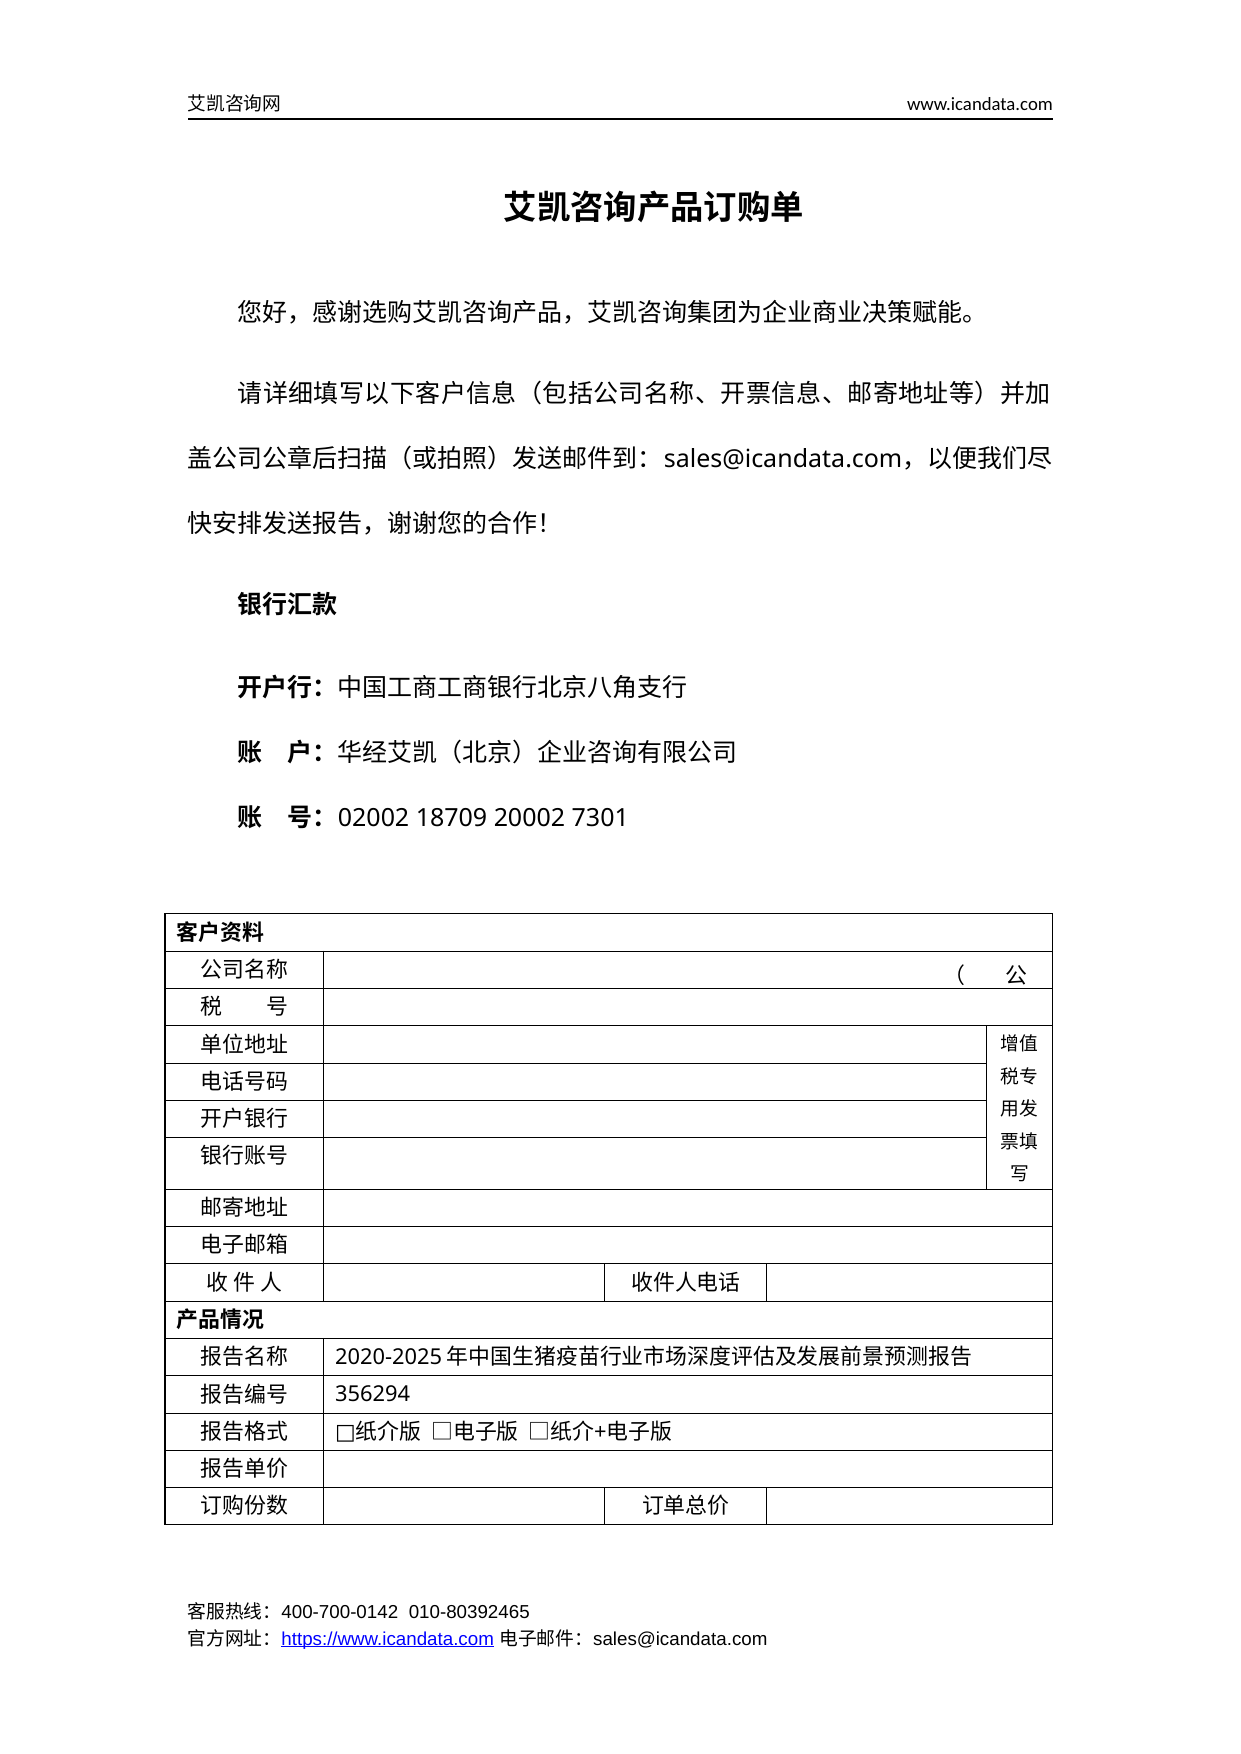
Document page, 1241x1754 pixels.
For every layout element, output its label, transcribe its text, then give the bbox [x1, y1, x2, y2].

table_cell 收件人电话 [605, 1264, 766, 1301]
text 艾凯咨询产品订购单 [187, 172, 1053, 237]
table_cell 邮寄地址 [166, 1190, 323, 1226]
table_cell □纸介版 □电子版 □纸介+电子版 [324, 1414, 1052, 1450]
table_cell 电子邮箱 [166, 1227, 323, 1263]
table_cell 报告编号 [166, 1376, 323, 1412]
table_cell 产品情况 [166, 1302, 1052, 1338]
table_cell 公司名称 [166, 952, 323, 988]
table_cell 税 号 [166, 989, 323, 1025]
table_cell [767, 1488, 1052, 1524]
table_cell [324, 1026, 986, 1062]
table_cell 增值税专用发票填写 [987, 1026, 1052, 1189]
table_cell [324, 1488, 604, 1524]
table_cell 报告格式 [166, 1414, 323, 1450]
table_cell [324, 1451, 1052, 1487]
table_cell [324, 952, 1052, 988]
table_cell 收 件 人 [166, 1264, 323, 1301]
table_cell 报告名称 [166, 1339, 323, 1375]
table_cell [324, 1264, 604, 1301]
table_cell 单位地址 [166, 1026, 323, 1062]
text 请详细填写以下客户信息（包括公司名称、开票信息、邮寄地址等）并加盖公司公章后扫描（或拍照）发送邮件到：sales@icandata.com，以便我们尽快安排发送报告，谢谢您的合作！ [187, 359, 1053, 554]
table_cell 开户银行 [166, 1101, 323, 1137]
table_header 客户资料 [166, 914, 1052, 951]
table_cell 订单总价 [605, 1488, 766, 1524]
table_cell [767, 1264, 1052, 1301]
table_cell 订购份数 [166, 1488, 323, 1524]
text 您好，感谢选购艾凯咨询产品，艾凯咨询集团为企业商业决策赋能。 [187, 278, 1053, 343]
text 账 户：华经艾凯（北京）企业咨询有限公司 [187, 718, 1053, 783]
table_cell [324, 1138, 986, 1189]
text 银行汇款 [187, 570, 1053, 635]
table_cell [324, 1064, 986, 1100]
table_cell 电话号码 [166, 1064, 323, 1100]
table_cell 2020-2025年中国生猪疫苗行业市场深度评估及发展前景预测报告 [324, 1339, 1052, 1375]
table_cell [324, 1190, 1052, 1226]
text 账 号：02002 18709 20002 7301 [187, 783, 1053, 848]
table_cell [324, 989, 1052, 1025]
table_cell 银行账号 [166, 1138, 323, 1189]
table_cell [324, 1227, 1052, 1263]
text 开户行：中国工商工商银行北京八角支行 [187, 653, 1053, 718]
table_cell [324, 1101, 986, 1137]
table_cell 356294 [324, 1376, 1052, 1412]
table_cell 报告单价 [166, 1451, 323, 1487]
